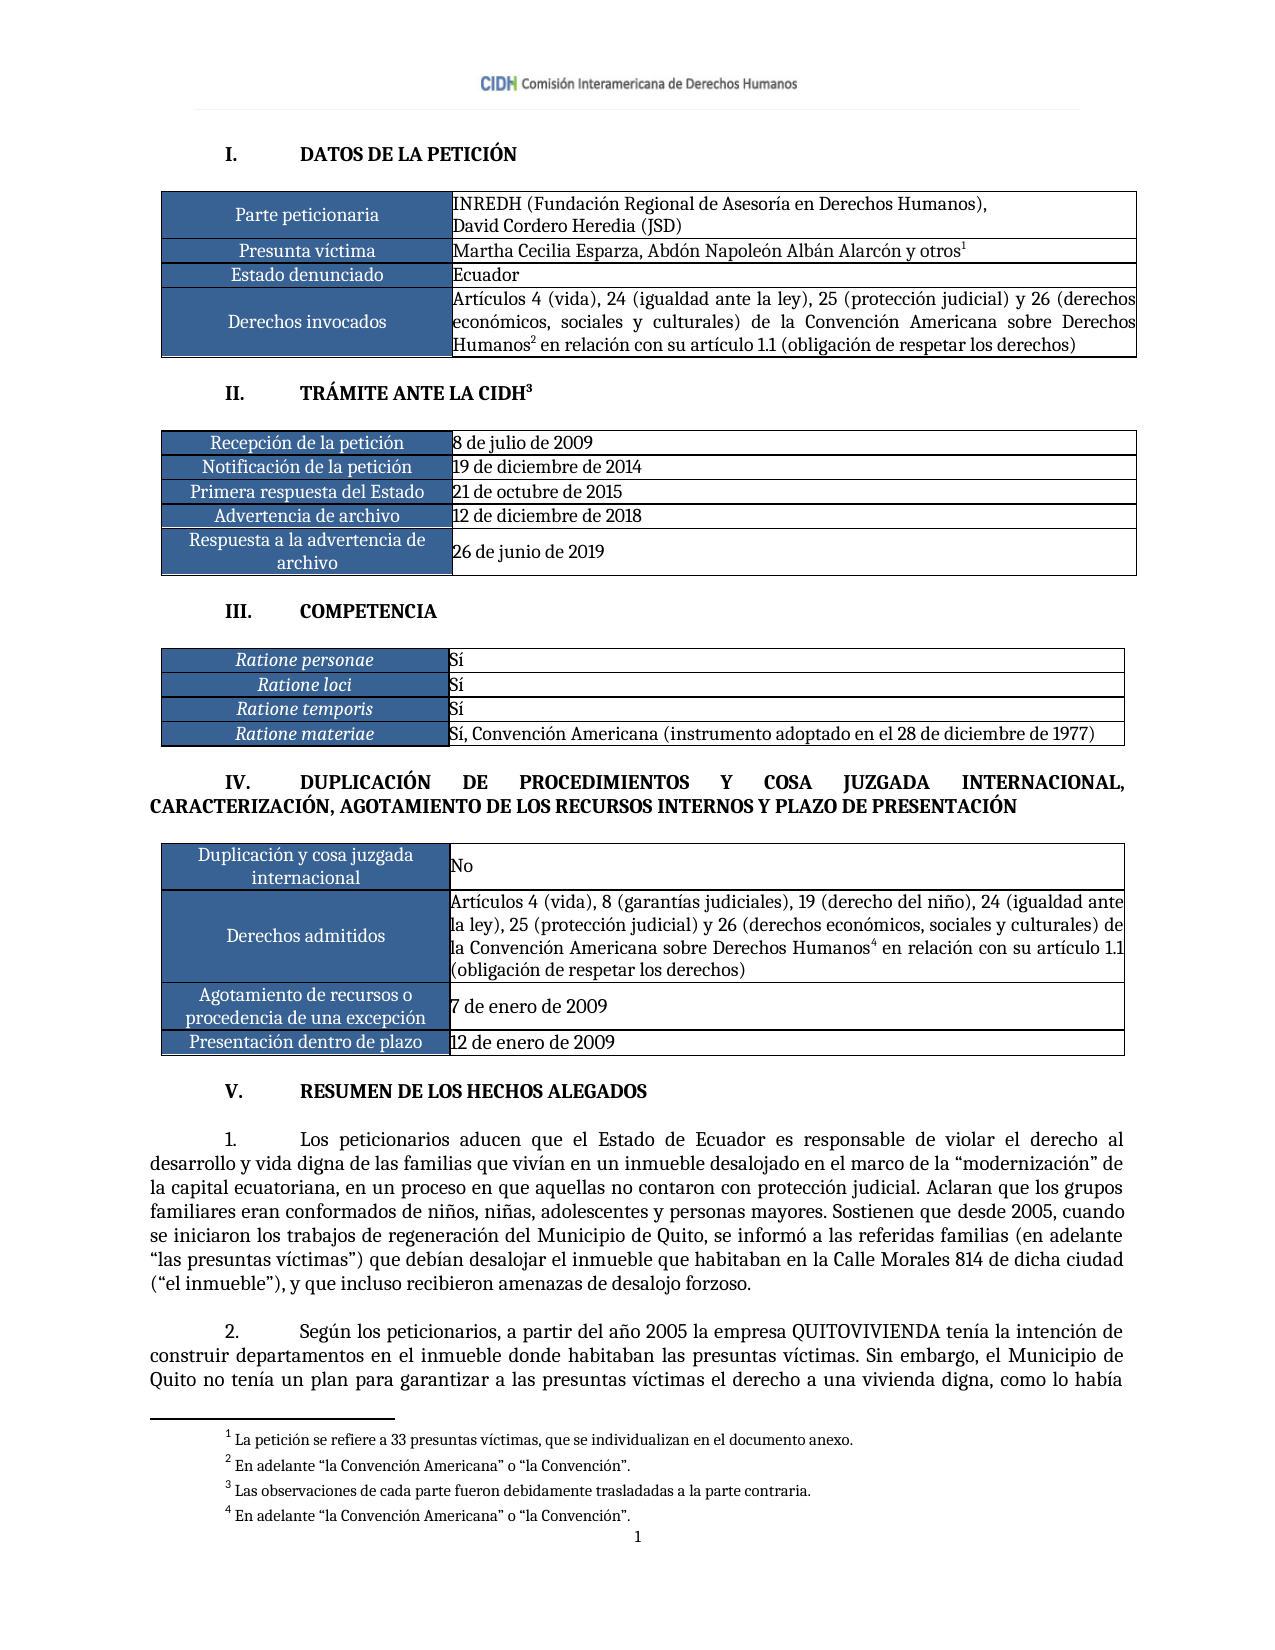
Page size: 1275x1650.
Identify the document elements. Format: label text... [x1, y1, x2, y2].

table_cell Respuesta a la advertencia de archivo [162, 529, 452, 574]
table_cell Ratione loci [162, 673, 448, 696]
table_header INREDH (Fundación Regional de Asesoría en Derechos Humanos), David Cordero Heredia (JSD) [453, 192, 1136, 238]
table_cell Primera respuesta del Estado [162, 480, 452, 503]
table_cell Estado denunciado [162, 264, 452, 286]
text II. TRÁMITE ANTE LA CIDH [150, 382, 1125, 406]
table_cell Ratione materiae [162, 722, 448, 745]
table_cell Sí [450, 673, 1124, 696]
table_cell Sí [450, 698, 1124, 721]
table_cell Artículos 4 (vida), 8 (garantías judiciales), 19 (derecho del niño), 24 (igualdad ante la ley), 25 (protección judicial) y 26 (derechos económicos, sociales y culturales) de la Convención Americana sobre Derechos Humanos en relación con su artículo 1.1 (obligación de respetar los derechos) [451, 891, 1124, 982]
table_cell 12 de diciembre de 2018 [453, 505, 1136, 527]
table_cell Advertencia de archivo [162, 505, 452, 527]
text I. DATOS DE LA PETICIÓN [150, 143, 1125, 167]
table_cell Presentación dentro de plazo [162, 1031, 449, 1054]
table_cell Notificación de la petición [162, 456, 452, 479]
table_cell Derechos invocados [162, 288, 452, 356]
table_cell Presunta víctima [162, 239, 452, 262]
table_header Parte peticionaria [162, 192, 452, 238]
table_header Sí [450, 649, 1124, 672]
text V. RESUMEN DE LOS HECHOS ALEGADOS [150, 1080, 1125, 1104]
table_cell Sí, Convención Americana (instrumento adoptado en el 28 de diciembre de 1977) [450, 722, 1124, 745]
text III. COMPETENCIA [150, 600, 1125, 624]
table_header No [451, 844, 1124, 889]
table_cell Ecuador [453, 264, 1136, 286]
table_header Recepción de la petición [162, 432, 452, 454]
table_header Ratione personae [162, 649, 448, 672]
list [150, 1320, 1125, 1392]
table_cell 19 de diciembre de 2014 [453, 456, 1136, 479]
table_cell 7 de enero de 2009 [451, 983, 1124, 1029]
table_cell 21 de octubre de 2015 [453, 480, 1136, 503]
table_cell Ratione temporis [162, 698, 448, 721]
table_cell Agotamiento de recursos o procedencia de una excepción [162, 983, 449, 1029]
table_cell 12 de enero de 2009 [451, 1031, 1124, 1054]
table_header 8 de julio de 2009 [453, 431, 1136, 454]
table_cell Artículos 4 (vida), 24 (igualdad ante la ley), 25 (protección judicial) y 26 (derechos económicos, sociales y culturales) de la Convención Americana sobre Derechos Humanos en relación con su artículo 1.1 (obligación de respetar los derechos) [453, 288, 1136, 356]
table_cell Derechos admitidos [162, 891, 449, 982]
list Los peticionarios aducen que el Estado de Ecuador es responsable de violar el derecho al desarrollo y vida digna de las familias que vivían en un inmueble desalojado en el marco de la “modernización” de la capital ecuatoriana, en un proceso en que aquellas no contaron con protección judicial. Aclaran que los grupos familiares eran conformados de niños, niñas, adolescentes y personas mayores. Sostienen que desde 2005, cuando se iniciaron los trabajos de regeneración del Municipio de Quito, se informó a las referidas familias (en adelante “las presuntas víctimas”) que debían desalojar el inmueble que habitaban en la Calle Morales 814 de dicha ciudad (“el inmueble”), y que incluso recibieron amenazas de desalojo forzoso. [150, 1128, 1125, 1296]
table_header Duplicación y cosa juzgada internacional [162, 844, 449, 889]
table_cell 26 de junio de 2019 [453, 529, 1136, 574]
text IV. DUPLICACIÓN DE PROCEDIMIENTOS Y COSA JUZGADA INTERNACIONAL, CARACTERIZACIÓN, AGOTAMIENTO DE LOS RECURSOS INTERNOS Y PLAZO DE PRESENTACIÓN [150, 771, 1125, 818]
table_cell Martha Cecilia Esparza, Abdón Napoleón Albán Alarcón y otros [453, 239, 1136, 262]
picture [475, 75, 800, 93]
